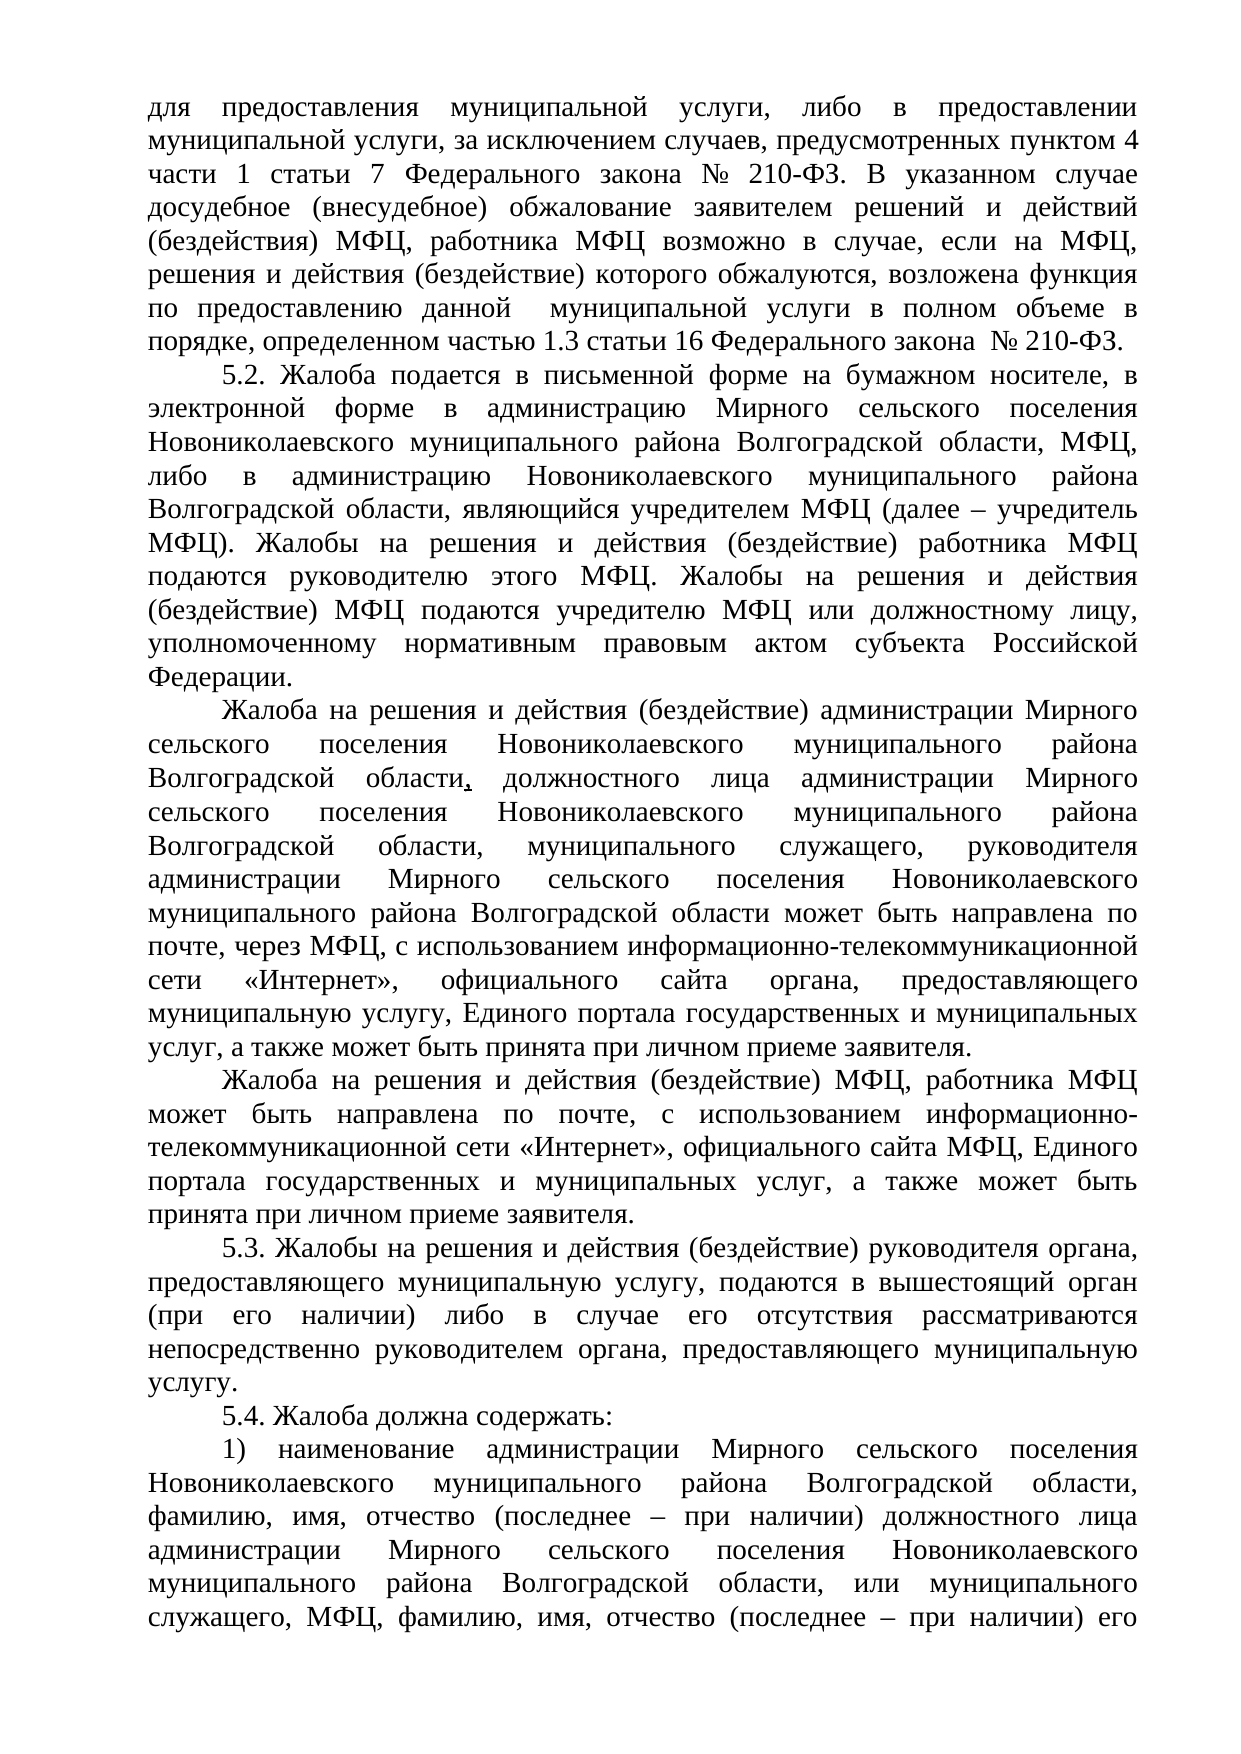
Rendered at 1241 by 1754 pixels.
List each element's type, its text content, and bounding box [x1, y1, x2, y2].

text 5.4. Жалоба должна содержать: [148, 1398, 1139, 1431]
text 5.3. Жалобы на решения и действия (бездействие) руководителя органа, предоставляющего муниципальную услугу, подаются в вышестоящий орган (при его наличии) либо в случае его отсутствия рассматриваются непосредственно руководителем органа, предоставляющего муниципальную услугу. [148, 1230, 1139, 1398]
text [148, 1431, 1139, 1633]
text Жалоба на решения и действия (бездействие) администрации Мирного сельского поселения Новониколаевского муниципального района Волгоградской области, должностного лица администрации Мирного сельского поселения Новониколаевского муниципального района Волгоградской области, муниципального служащего, руководителя администрации Мирного сельского поселения Новониколаевского муниципального района Волгоградской области может быть направлена по почте, через МФЦ, с использованием информационно-телекоммуникационной сети «Интернет», официального сайта органа, предоставляющего муниципальную услугу, Единого портала государственных и муниципальных услуг, а также может быть принята при личном приеме заявителя. [148, 692, 1139, 1062]
text 5.2. Жалоба подается в письменной форме на бумажном носителе, в электронной форме в администрацию Мирного сельского поселения Новониколаевского муниципального района Волгоградской области, МФЦ, либо в администрацию Новониколаевского муниципального района Волгоградской области, являющийся учредителем МФЦ (далее – учредитель МФЦ). Жалобы на решения и действия (бездействие) работника МФЦ подаются руководителю этого МФЦ. Жалобы на решения и действия (бездействие) МФЦ подаются учредителю МФЦ или должностному лицу, уполномоченному нормативным правовым актом субъекта Российской Федерации. [148, 357, 1139, 692]
text Жалоба на решения и действия (бездействие) МФЦ, работника МФЦ может быть направлена по почте, с использованием информационно-телекоммуникационной сети «Интернет», официального сайта МФЦ, Единого портала государственных и муниципальных услуг, а также может быть принята при личном приеме заявителя. [148, 1062, 1139, 1230]
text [148, 89, 1139, 357]
